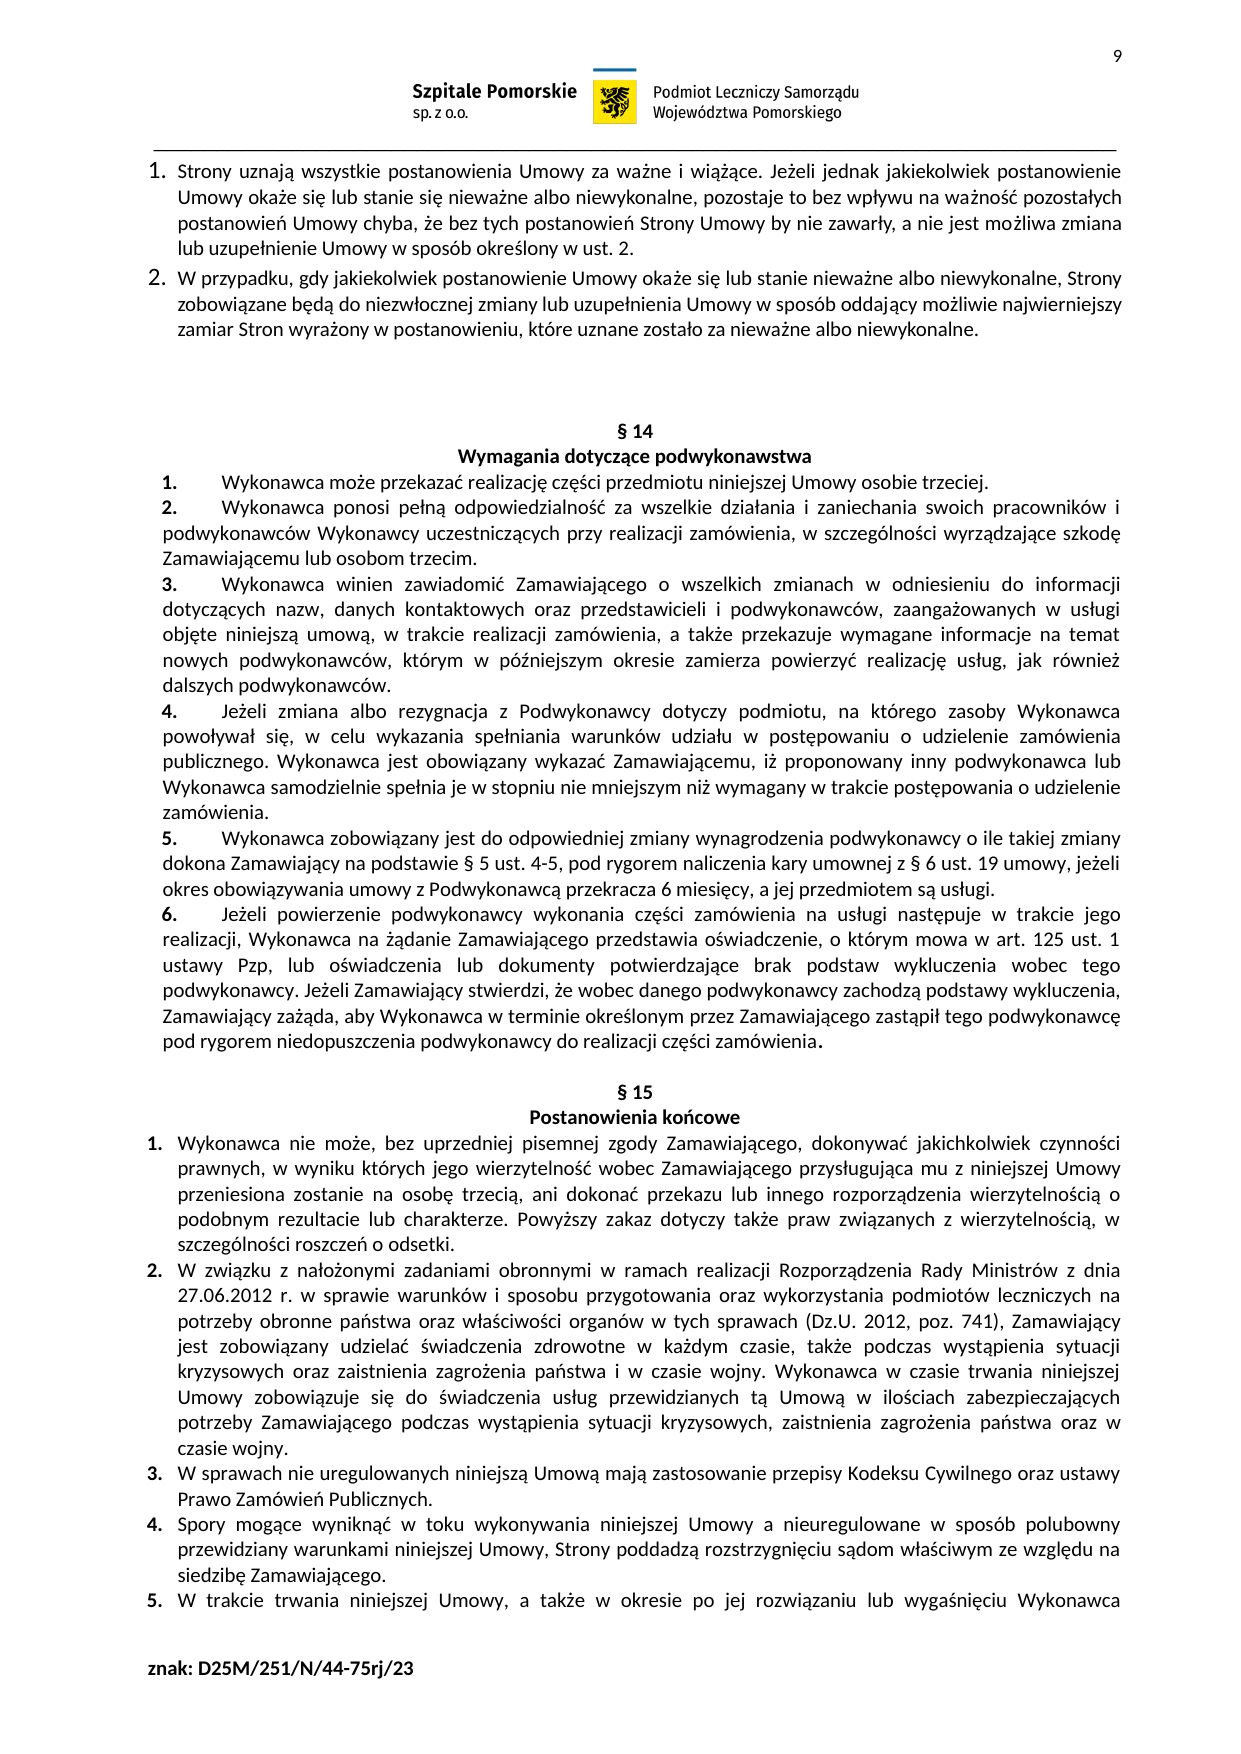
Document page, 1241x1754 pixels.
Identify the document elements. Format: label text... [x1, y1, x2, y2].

list Wykonawca zobowiązany jest do odpowiedniej zmiany wynagrodzenia podwykonawcy o ile takiej zmiany dokona Zamawiający na podstawie § 5 ust. 4-5, pod rygorem naliczenia kary umownej z § 6 ust. 19 umowy, jeżeli okres obowiązywania umowy z Podwykonawcą przekracza 6 miesięcy, a jej przedmiotem są usługi. [161, 825, 1122, 901]
list Wykonawca ponosi pełną odpowiedzialność za wszelkie działania i zaniechania swoich pracowników i podwykonawców Wykonawcy uczestniczących przy realizacji zamówienia, w szczególności wyrządzające szkodę Zamawiającemu lub osobom trzecim. [161, 494, 1122, 571]
picture [410, 67, 859, 126]
list Wykonawca może przekazać realizację części przedmiotu niniejszej Umowy osobie trzeciej. [161, 469, 1122, 494]
list Spory mogące wyniknąć w toku wykonywania niniejszej Umowy a nieuregulowane w sposób polubowny przewidziany warunkami niniejszej Umowy, Strony poddadzą rozstrzygnięciu sądom właściwym ze względu na siedzibę Zamawiającego. [147, 1511, 1122, 1587]
list Wykonawca nie może, bez uprzedniej pisemnej zgody Zamawiającego, dokonywać jakichkolwiek czynności prawnych, w wyniku których jego wierzytelność wobec Zamawiającego przysługująca mu z niniejszej Umowy przeniesiona zostanie na osobę trzecią, ani dokonać przekazu lub innego rozporządzenia wierzytelnością o podobnym rezultacie lub charakterze. Powyższy zakaz dotyczy także praw związanych z wierzytelnością, w szczególności roszczeń o odsetki. [147, 1130, 1122, 1257]
text § 14 [148, 418, 1122, 444]
list Jeżeli zmiana albo rezygnacja z Podwykonawcy dotyczy podmiotu, na którego zasoby Wykonawca powoływał się, w celu wykazania spełniania warunków udziału w postępowaniu o udzielenie zamówienia publicznego. Wykonawca jest obowiązany wykazać Zamawiającemu, iż proponowany inny podwykonawca lub Wykonawca samodzielnie spełnia je w stopniu nie mniejszym niż wymagany w trakcie postępowania o udzielenie zamówienia. [161, 698, 1122, 825]
list W sprawach nie uregulowanych niniejszą Umową mają zastosowanie przepisy Kodeksu Cywilnego oraz ustawy Prawo Zamówień Publicznych. [147, 1460, 1122, 1511]
list W związku z nałożonymi zadaniami obronnymi w ramach realizacji Rozporządzenia Rady Ministrów z dnia 27.06.2012 r. w sprawie warunków i sposobu przygotowania oraz wykorzystania podmiotów leczniczych na potrzeby obronne państwa oraz właściwości organów w tych sprawach (Dz.U. 2012, poz. 741), Zamawiający jest zobowiązany udzielać świadczenia zdrowotne w każdym czasie, także podczas wystąpienia sytuacji kryzysowych oraz zaistnienia zagrożenia państwa i w czasie wojny. Wykonawca w czasie trwania niniejszej Umowy zobowiązuje się do świadczenia usług przewidzianych tą Umową w ilościach zabezpieczających potrzeby Zamawiającego podczas wystąpienia sytuacji kryzysowych, zaistnienia zagrożenia państwa oraz w czasie wojny. [147, 1257, 1122, 1460]
list Strony uznają wszystkie postanowienia Umowy za ważne i wiążące. Jeżeli jednak jakiekolwiek postanowienie Umowy okaże się lub stanie się nieważne albo niewykonalne, pozostaje to bez wpływu na ważność pozostałych postanowień Umowy chyba, że bez tych postanowień Strony Umowy by nie zawarły, a nie jest możliwa zmiana lub uzupełnienie Umowy w sposób określony w ust. 2. [148, 154, 1122, 261]
list W przypadku, gdy jakiekolwiek postanowienie Umowy okaże się lub stanie nieważne albo niewykonalne, Strony zobowiązane będą do niezwłocznej zmiany lub uzupełnienia Umowy w sposób oddający możliwie najwierniejszy zamiar Stron wyrażony w postanowieniu, które uznane zostało za nieważne albo niewykonalne. [148, 261, 1122, 342]
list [147, 1587, 1122, 1613]
text Postanowienia końcowe [148, 1104, 1122, 1130]
text § 15 [148, 1079, 1122, 1104]
text Wymagania dotyczące podwykonawstwa [148, 444, 1122, 469]
list Wykonawca winien zawiadomić Zamawiającego o wszelkich zmianach w odniesieniu do informacji dotyczących nazw, danych kontaktowych oraz przedstawicieli i podwykonawców, zaangażowanych w usługi objęte niniejszą umową, w trakcie realizacji zamówienia, a także przekazuje wymagane informacje na temat nowych podwykonawców, którym w późniejszym okresie zamierza powierzyć realizację usług, jak również dalszych podwykonawców. [161, 571, 1122, 698]
list Jeżeli powierzenie podwykonawcy wykonania części zamówienia na usługi następuje w trakcie jego realizacji, Wykonawca na żądanie Zamawiającego przedstawia oświadczenie, o którym mowa w art. 125 ust. 1 ustawy Pzp, lub oświadczenia lub dokumenty potwierdzające brak podstaw wykluczenia wobec tego podwykonawcy. Jeżeli Zamawiający stwierdzi, że wobec danego podwykonawcy zachodzą podstawy wykluczenia, Zamawiający zażąda, aby Wykonawca w terminie określonym przez Zamawiającego zastąpił tego podwykonawcę pod rygorem niedopuszczenia podwykonawcy do realizacji części zamówienia. [161, 901, 1122, 1054]
